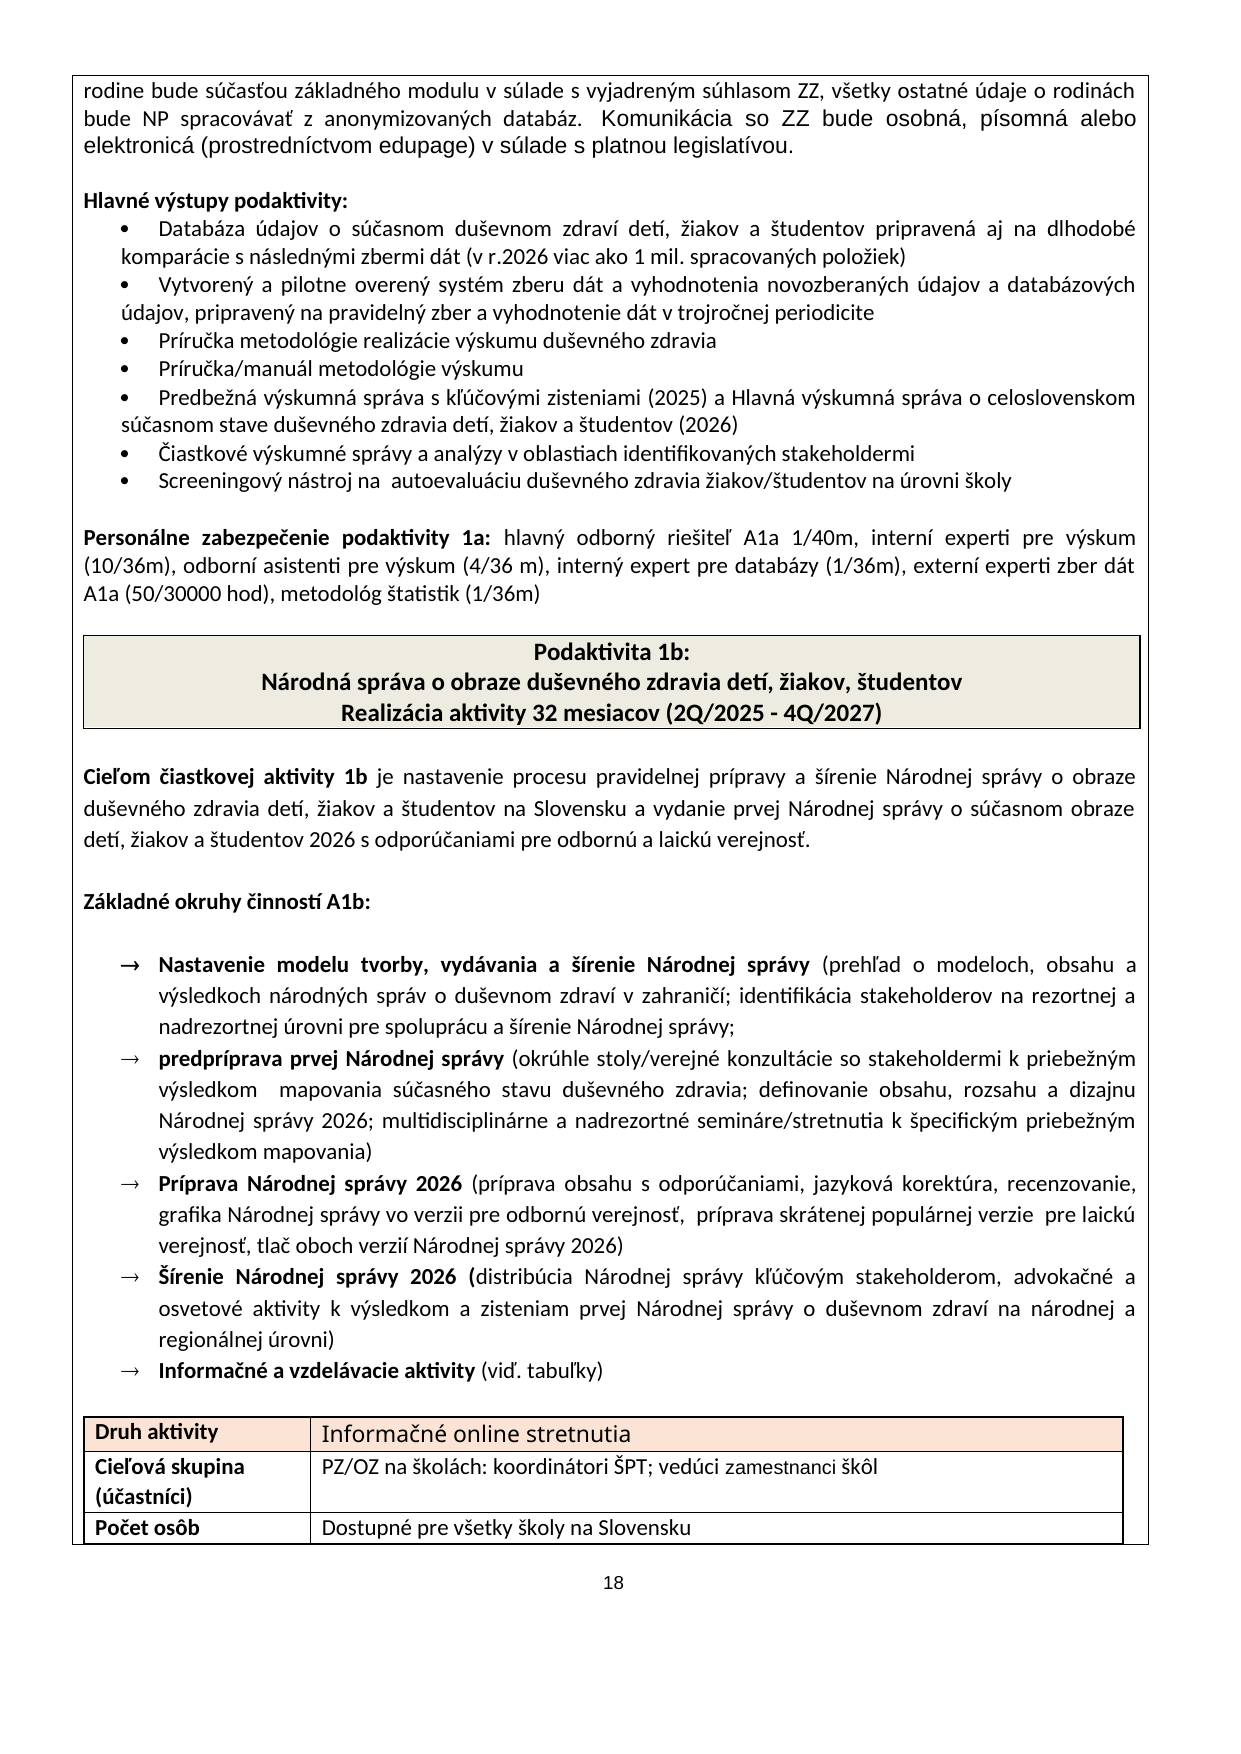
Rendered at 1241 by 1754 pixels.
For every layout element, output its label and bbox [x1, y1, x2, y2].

table_cell [73, 76, 1148, 1544]
